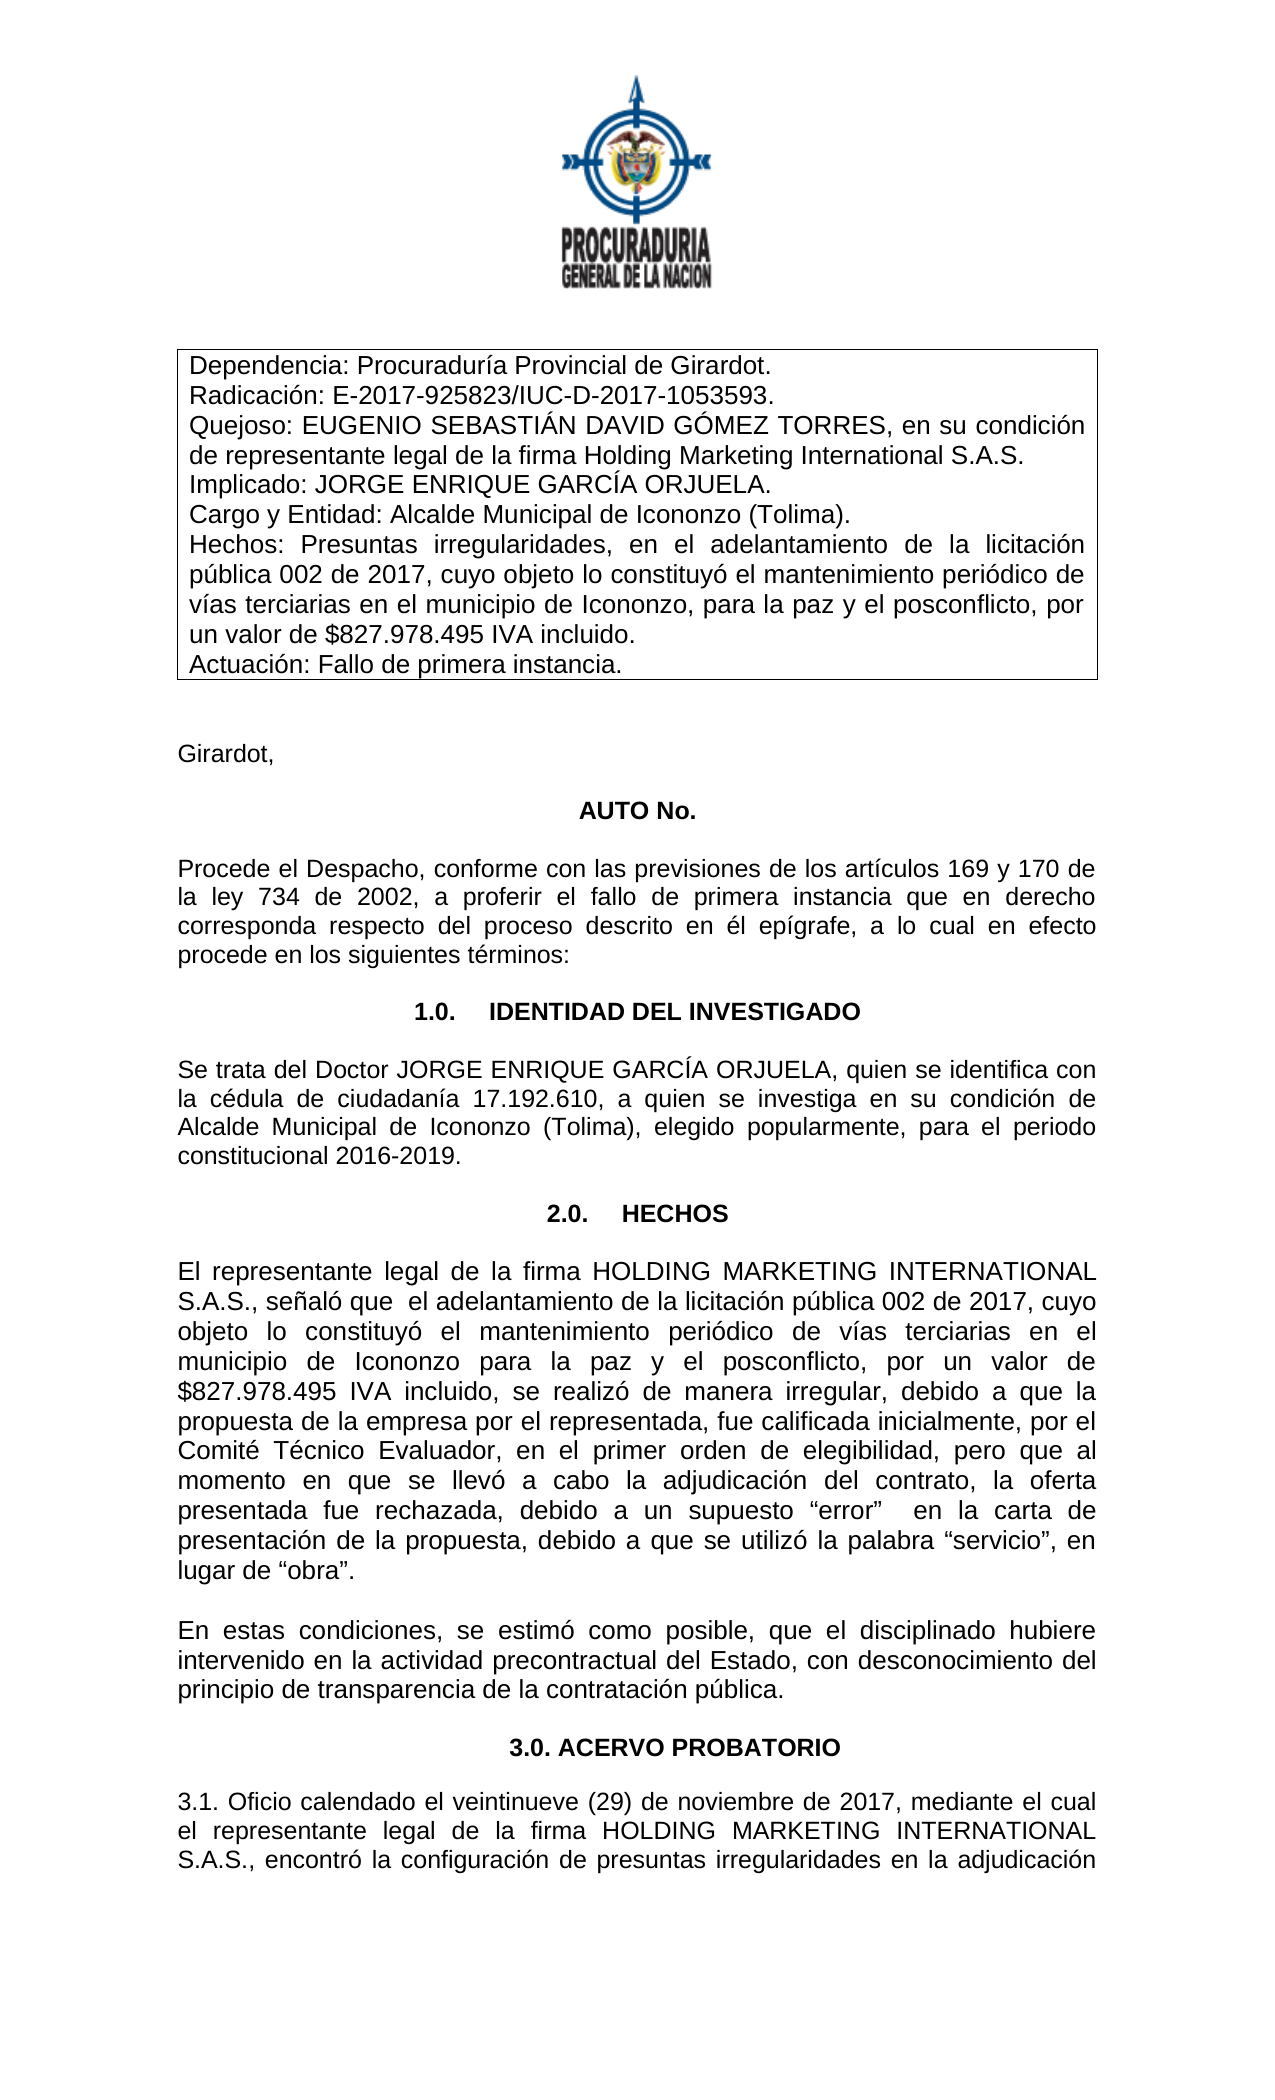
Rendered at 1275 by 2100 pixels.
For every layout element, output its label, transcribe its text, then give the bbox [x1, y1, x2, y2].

text Girardot, [177, 738, 1098, 767]
text 3.0. ACERVO PROBATORIO [252, 1733, 1098, 1762]
text AUTO No. [177, 796, 1098, 825]
text Se trata del Doctor JORGE ENRIQUE GARCÍA ORJUELA, quien se identifica con la cédula de ciudadanía 17.192.610, a quien se investiga en su condición de Alcalde Municipal de Icononzo (Tolima), elegido popularmente, para el periodo constitucional 2016-2019. [177, 1055, 1098, 1170]
list IDENTIDAD DEL INVESTIGADO [177, 997, 1098, 1026]
table_header Dependencia: Procuraduría Provincial de Girardot. Radicación: E-2017-925823/IUC-D-2017-1053593. Quejoso: EUGENIO SEBASTIÁN DAVID GÓMEZ TORRES, en su condición de representante legal de la firma Holding Marketing International S.A.S. Implicado: JORGE ENRIQUE GARCÍA ORJUELA. Cargo y Entidad: Alcalde Municipal de Icononzo (Tolima). Hechos: Presuntas irregularidades, en el adelantamiento de la licitación pública 002 de 2017, cuyo objeto lo constituyó el mantenimiento periódico de vías terciarias en el municipio de Icononzo, para la paz y el posconflicto, por un valor de $827.978.495 IVA incluido. Actuación: Fallo de primera instancia. [178, 350, 1097, 679]
picture [561, 73, 714, 292]
text En estas condiciones, se estimó como posible, que el disciplinado hubiere intervenido en la actividad precontractual del Estado, con desconocimiento del principio de transparencia de la contratación pública. [177, 1615, 1098, 1704]
text Procede el Despacho, conforme con las previsiones de los artículos 169 y 170 de la ley 734 de 2002, a proferir el fallo de primera instancia que en derecho corresponda respecto del proceso descrito en él epígrafe, a lo cual en efecto procede en los siguientes términos: [177, 853, 1098, 968]
text El representante legal de la firma HOLDING MARKETING INTERNATIONAL S.A.S., señaló que el adelantamiento de la licitación pública 002 de 2017, cuyo objeto lo constituyó el mantenimiento periódico de vías terciarias en el municipio de Icononzo para la paz y el posconflicto, por un valor de $827.978.495 IVA incluido, se realizó de manera irregular, debido a que la propuesta de la empresa por el representada, fue calificada inicialmente, por el Comité Técnico Evaluador, en el primer orden de elegibilidad, pero que al momento en que se llevó a cabo la adjudicación del contrato, la oferta presentada fue rechazada, debido a un supuesto “error” en la carta de presentación de la propuesta, debido a que se utilizó la palabra “servicio”, en lugar de “obra”. [177, 1256, 1098, 1585]
list HECHOS [177, 1198, 1098, 1227]
